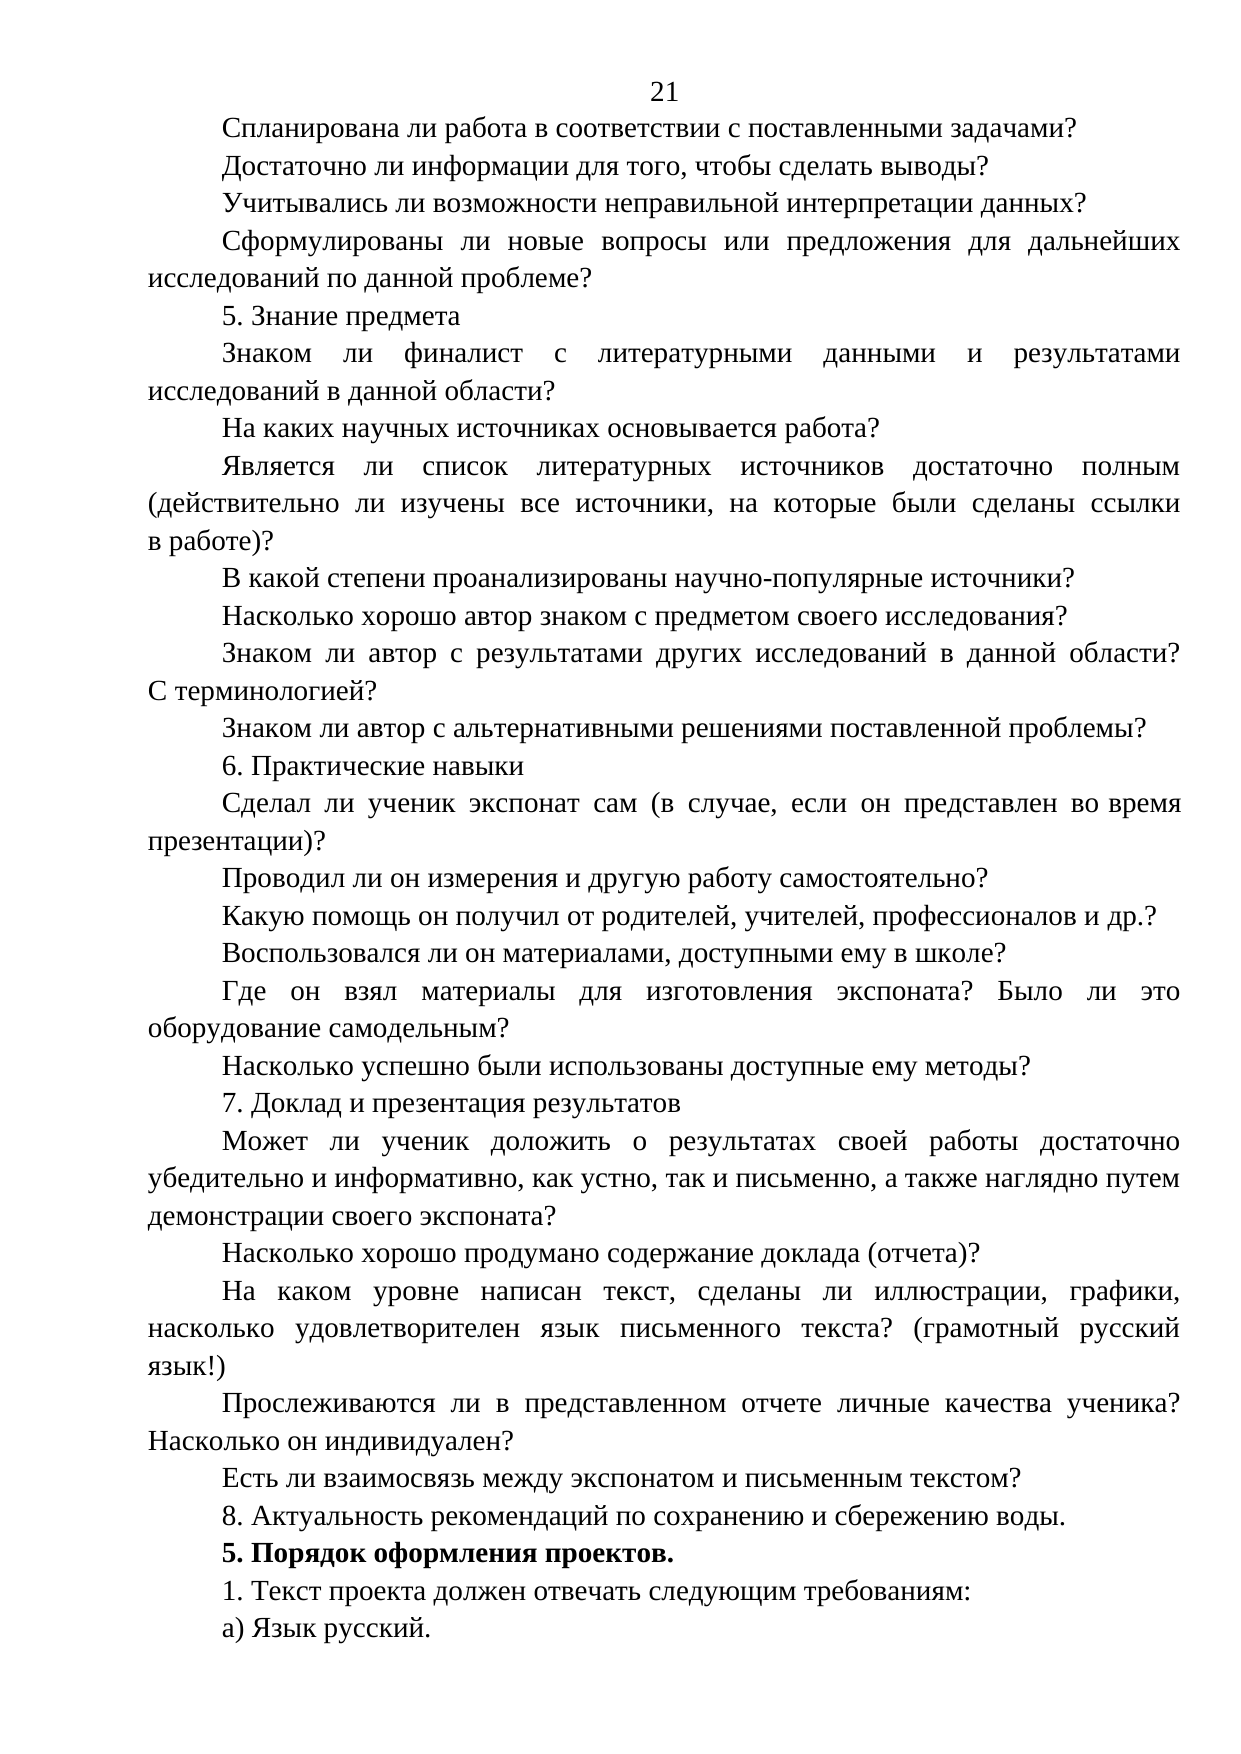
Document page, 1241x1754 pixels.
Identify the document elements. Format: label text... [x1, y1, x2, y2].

text Знаком ли автор с результатами других исследований в данной области? С терминологией? [148, 632, 1181, 707]
text Знаком ли автор с альтернативными решениями поставленной проблемы? [148, 707, 1181, 745]
text Проводил ли он измерения и другую работу самостоятельно? [148, 857, 1181, 895]
text Какую помощь он получил от родителей, учителей, профессионалов и др.? [148, 895, 1181, 932]
text 5. Порядок оформления проектов. [148, 1532, 1181, 1570]
text На каких научных источниках основывается работа? [148, 407, 1181, 445]
text Насколько хорошо продумано содержание доклада (отчета)? [148, 1232, 1181, 1270]
text В какой степени проанализированы научно-популярные источники? [148, 557, 1181, 595]
text 7. Доклад и презентация результатов [148, 1082, 1181, 1120]
text Есть ли взаимосвязь между экспонатом и письменным текстом? [148, 1457, 1181, 1495]
text а) Язык русский. [148, 1607, 1181, 1645]
text Сделал ли ученик экспонат сам (в случае, если он представлен во время презентации)? [148, 782, 1181, 857]
text Воспользовался ли он материалами, доступными ему в школе? [148, 932, 1181, 970]
text Учитывались ли возможности неправильной интерпретации данных? [148, 182, 1181, 220]
text Насколько успешно были использованы доступные ему методы? [148, 1045, 1181, 1082]
text Может ли ученик доложить о результатах своей работы достаточно убедительно и информативно, как устно, так и письменно, а также наглядно путем демонстрации своего экспоната? [148, 1120, 1181, 1232]
text На каком уровне написан текст, сделаны ли иллюстрации, графики, насколько удовлетворителен язык письменного текста? (грамотный русский язык!) [148, 1270, 1181, 1382]
text 1. Текст проекта должен отвечать следующим требованиям: [148, 1570, 1181, 1607]
text 8. Актуальность рекомендаций по сохранению и сбережению воды. [148, 1495, 1181, 1532]
text Достаточно ли информации для того, чтобы сделать выводы? [148, 145, 1181, 182]
text 5. Знание предмета [148, 295, 1181, 332]
text Насколько хорошо автор знаком с предметом своего исследования? [148, 595, 1181, 632]
text Сформулированы ли новые вопросы или предложения для дальнейших исследований по данной проблеме? [148, 220, 1181, 295]
text Является ли список литературных источников достаточно полным (действительно ли изучены все источники, на которые были сделаны ссылки в работе)? [148, 445, 1181, 557]
text Где он взял материалы для изготовления экспоната? Было ли это оборудование самодельным? [148, 970, 1181, 1045]
text 6. Практические навыки [148, 745, 1181, 782]
text Прослеживаются ли в представленном отчете личные качества ученика? Насколько он индивидуален? [148, 1382, 1181, 1457]
text Знаком ли финалист с литературными данными и результатами исследований в данной области? [148, 332, 1181, 407]
text Спланирована ли работа в соответствии с поставленными задачами? [148, 107, 1181, 145]
